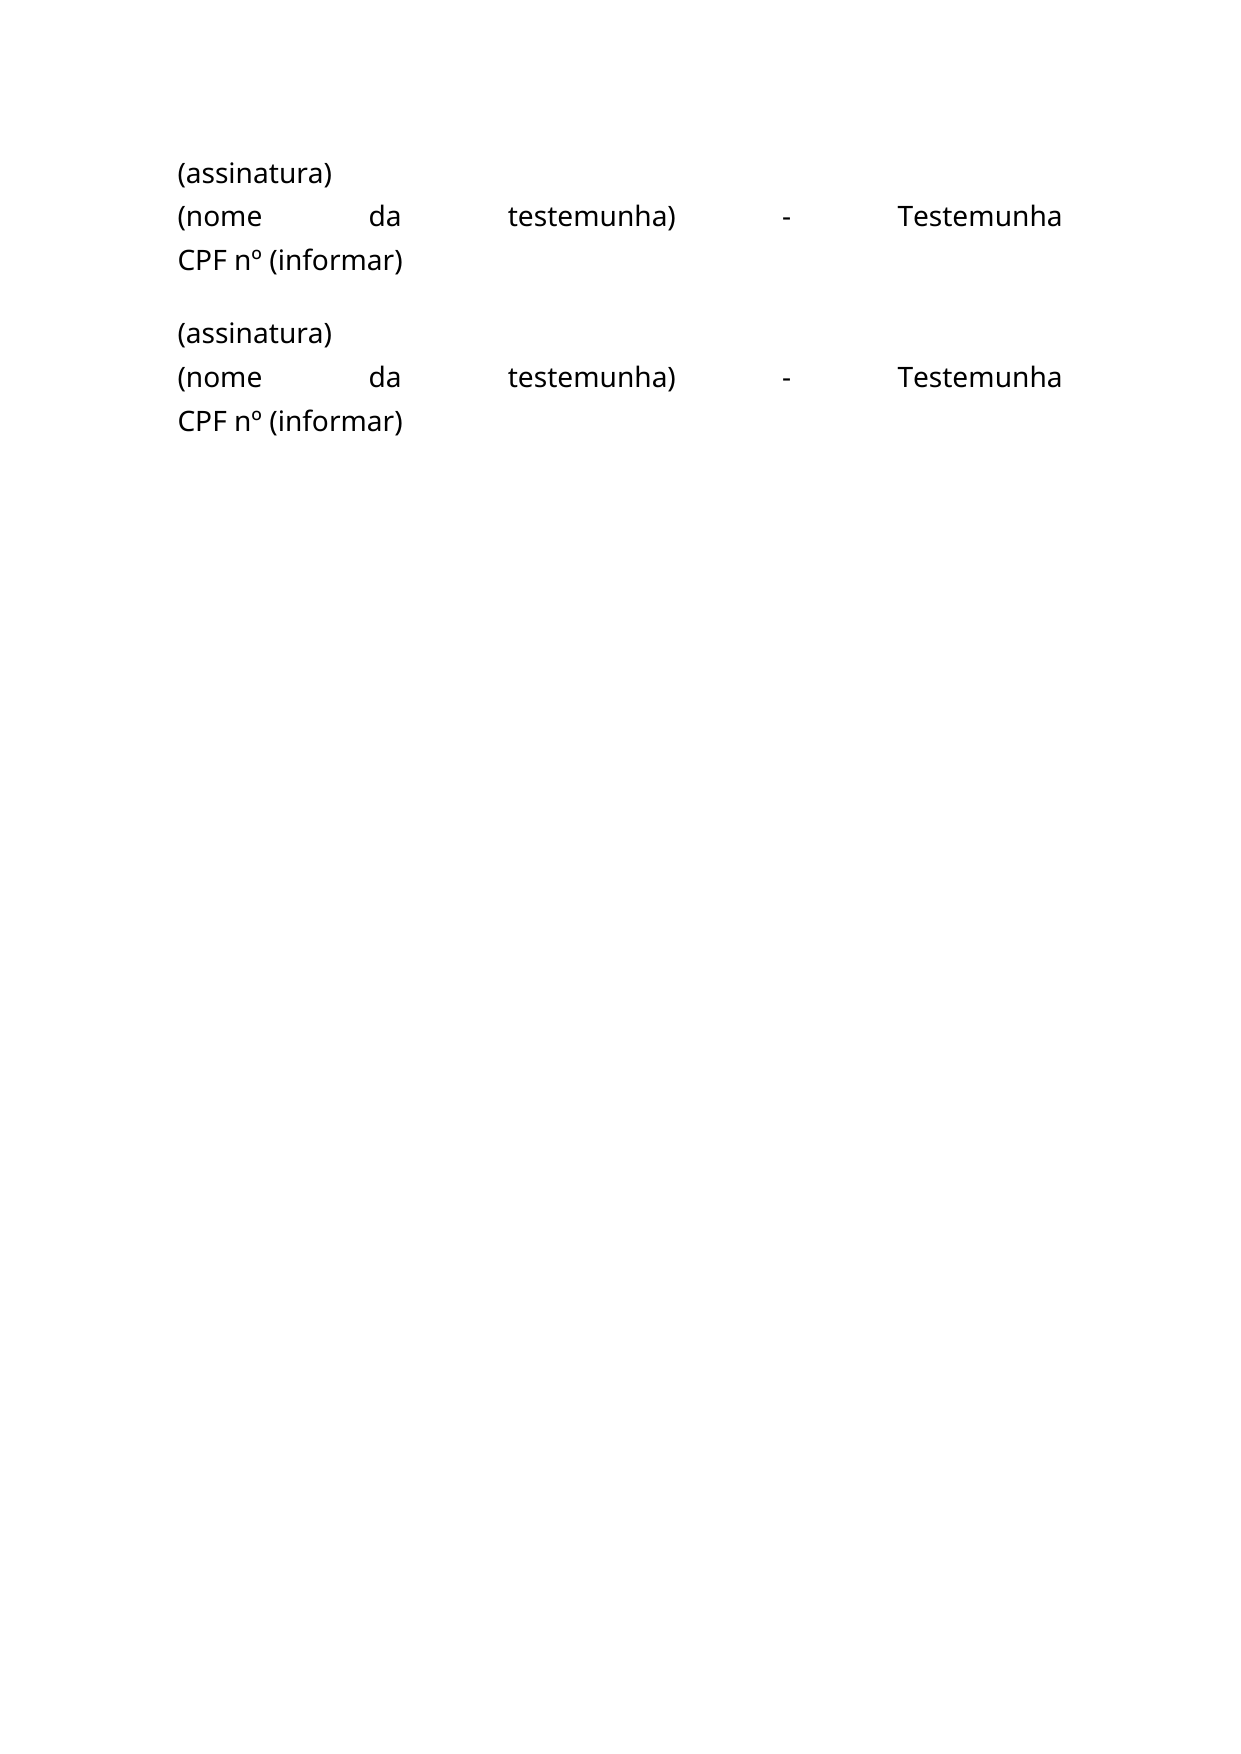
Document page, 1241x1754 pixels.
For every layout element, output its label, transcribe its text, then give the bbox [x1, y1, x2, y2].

text (assinatura) (nome da testemunha) - Testemunha CPF nº (informar) [177, 308, 1063, 439]
text (assinatura) (nome da testemunha) - Testemunha CPF nº (informar) [177, 148, 1063, 279]
